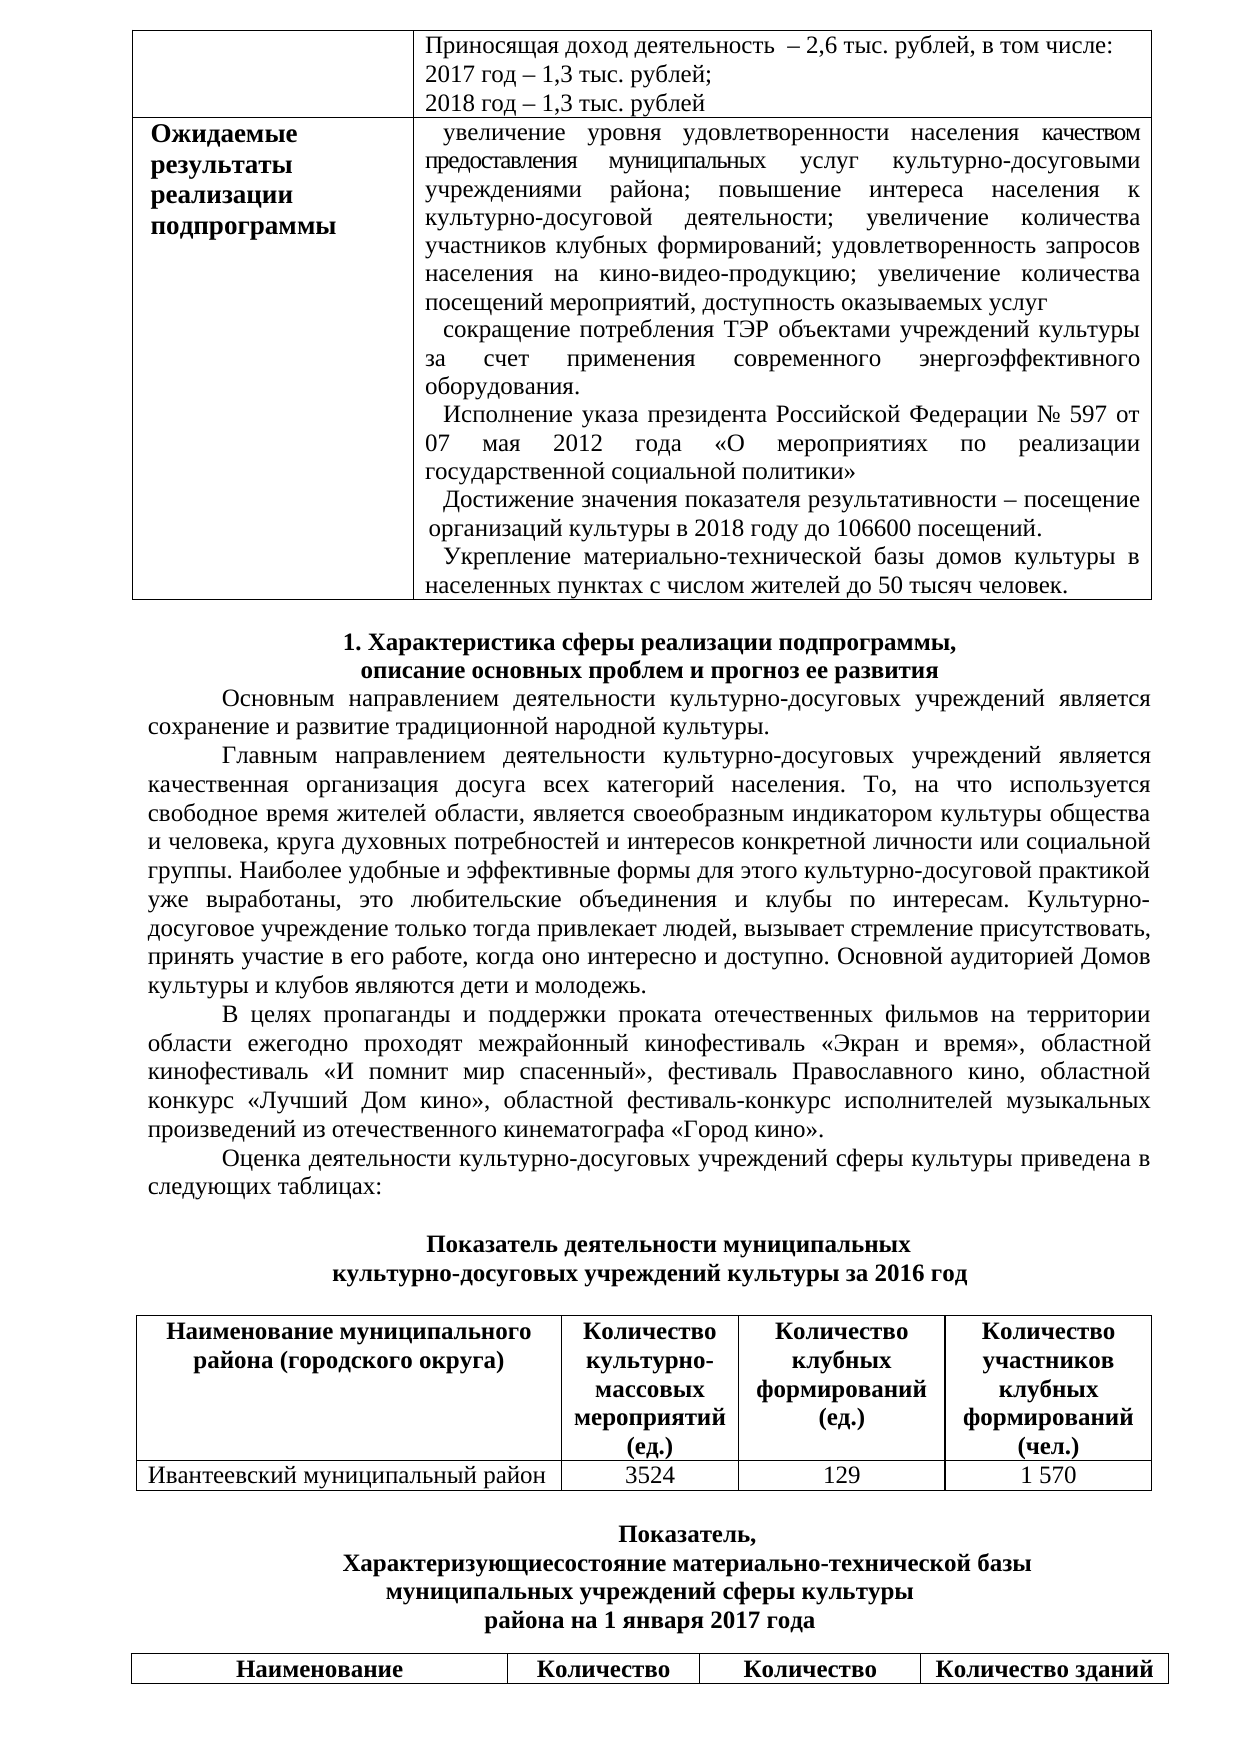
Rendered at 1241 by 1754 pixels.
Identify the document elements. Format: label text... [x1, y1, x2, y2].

table_cell Ивантеевский муниципальный район [137, 1461, 561, 1489]
text Характеризующиесостояние материально-технической базы [148, 1548, 1152, 1576]
text Показатель деятельности муниципальных [185, 1229, 1152, 1258]
text Показатель, [148, 1519, 1152, 1548]
table_cell 1 570 [946, 1461, 1151, 1489]
table_header Наименование муниципального района (городского округа) [137, 1316, 561, 1460]
text 1. Характеристика сферы реализации подпрограммы, [148, 628, 1152, 656]
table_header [508, 1654, 699, 1683]
table_cell 3524 [562, 1461, 738, 1489]
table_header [700, 1654, 920, 1683]
text района на 1 января 2017 года [148, 1605, 1152, 1634]
table_cell увеличение уровня удовлетворенности населения качеством предоставления муниципальных услуг культурно-досуговыми учреждениями района; повышение интереса населения к культурно-досуговой деятельности; увеличение количества участников клубных формирований; удовлетворенность запросов населения на кино-видео-продукцию; увеличение количества посещений мероприятий, доступность оказываемых услуг сокращение потребления ТЭР объектами учреждений культуры за счет применения современного энергоэффективного оборудования. Исполнение указа президента Российской Федерации № 597 от 07 мая 2012 года «О мероприятиях по реализации государственной социальной политики» Достижение значения показателя результативности – посещение организаций культуры в 2018 году до 106600 посещений. Укрепление материально-технической базы домов культуры в населенных пунктах с числом жителей до 50 тысяч человек. [414, 118, 1151, 598]
text описание основных проблем и прогноз ее развития [148, 656, 1152, 684]
text муниципальных учреждений сферы культуры [148, 1576, 1152, 1605]
table_header Количество культурно-массовых мероприятий (ед.) [562, 1316, 738, 1460]
text Оценка деятельности культурно-досуговых учреждений сферы культуры приведена в следующих таблицах: [148, 1143, 1152, 1200]
table_cell Ожидаемые результаты реализации подпрограммы [133, 118, 413, 598]
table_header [921, 1654, 1168, 1683]
table_cell 129 [739, 1461, 944, 1489]
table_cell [414, 31, 1151, 117]
table_header Количество клубных формирований (ед.) [739, 1316, 944, 1460]
text В целях пропаганды и поддержки проката отечественных фильмов на территории области ежегодно проходят межрайонный кинофестиваль «Экран и время», областной кинофестиваль «И помнит мир спасенный», фестиваль Православного кино, областной конкурс «Лучший Дом кино», областной фестиваль-конкурс исполнителей музыкальных произведений из отечественного кинематографа «Город кино». [148, 999, 1152, 1143]
text культурно-досуговых учреждений культуры за 2016 год [148, 1258, 1152, 1286]
table_header Количество участников клубных формирований (чел.) [946, 1316, 1151, 1460]
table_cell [133, 31, 413, 117]
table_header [132, 1654, 507, 1683]
text Основным направлением деятельности культурно-досуговых учреждений является сохранение и развитие традиционной народной культуры. [148, 684, 1152, 740]
text Главным направлением деятельности культурно-досуговых учреждений является качественная организация досуга всех категорий населения. То, на что используется свободное время жителей области, является своеобразным индикатором культуры общества и человека, круга духовных потребностей и интересов конкретной личности или социальной группы. Наиболее удобные и эффективные формы для этого культурно-досуговой практикой уже выработаны, это любительские объединения и клубы по интересам. Культурно-досуговое учреждение только тогда привлекает людей, вызывает стремление присутствовать, принять участие в его работе, когда оно интересно и доступно. Основной аудиторией Домов культуры и клубов являются дети и молодежь. [148, 740, 1152, 999]
